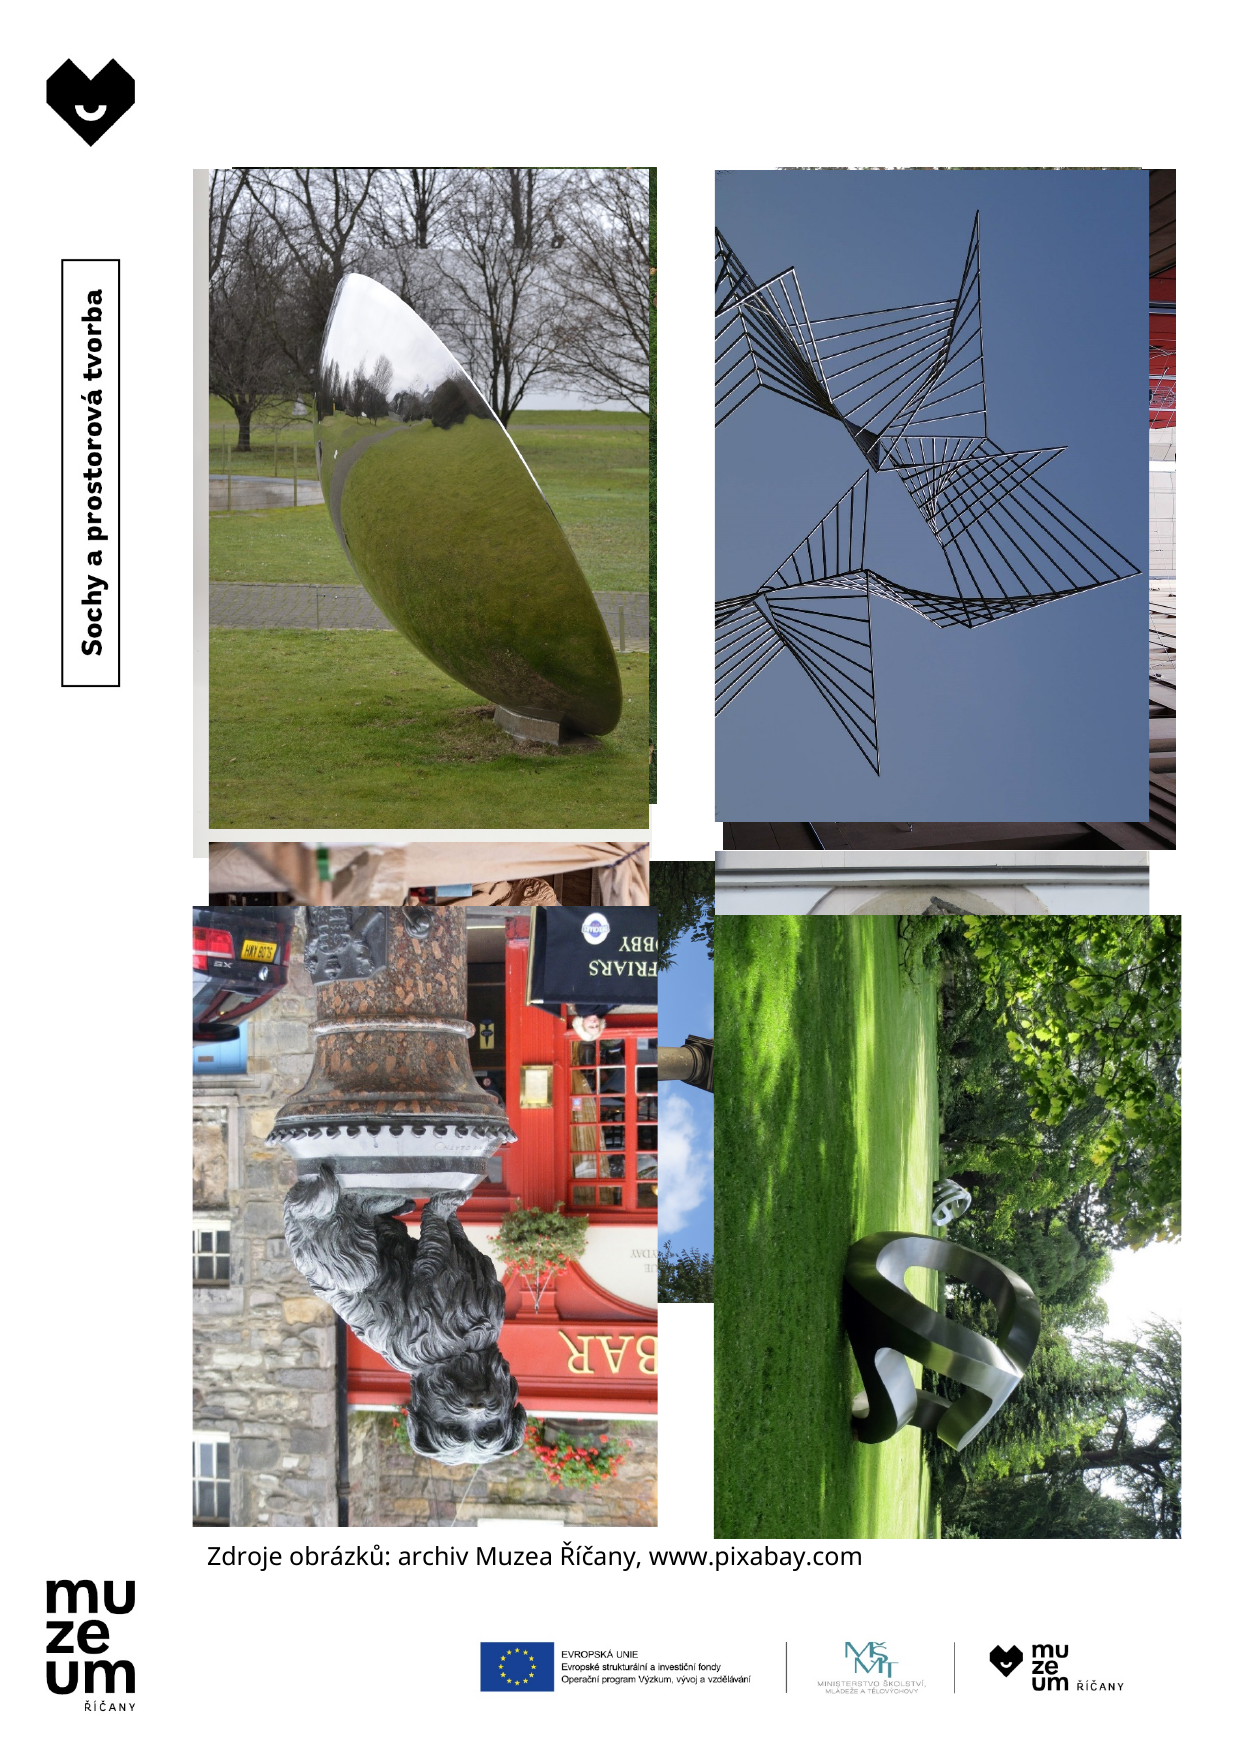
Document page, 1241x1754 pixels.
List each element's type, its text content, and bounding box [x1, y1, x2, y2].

text Zdroje obrázků: archiv Muzea Říčany, www.pixabay.com [207, 1260, 1092, 1572]
picture [2, 0, 1241, 1752]
